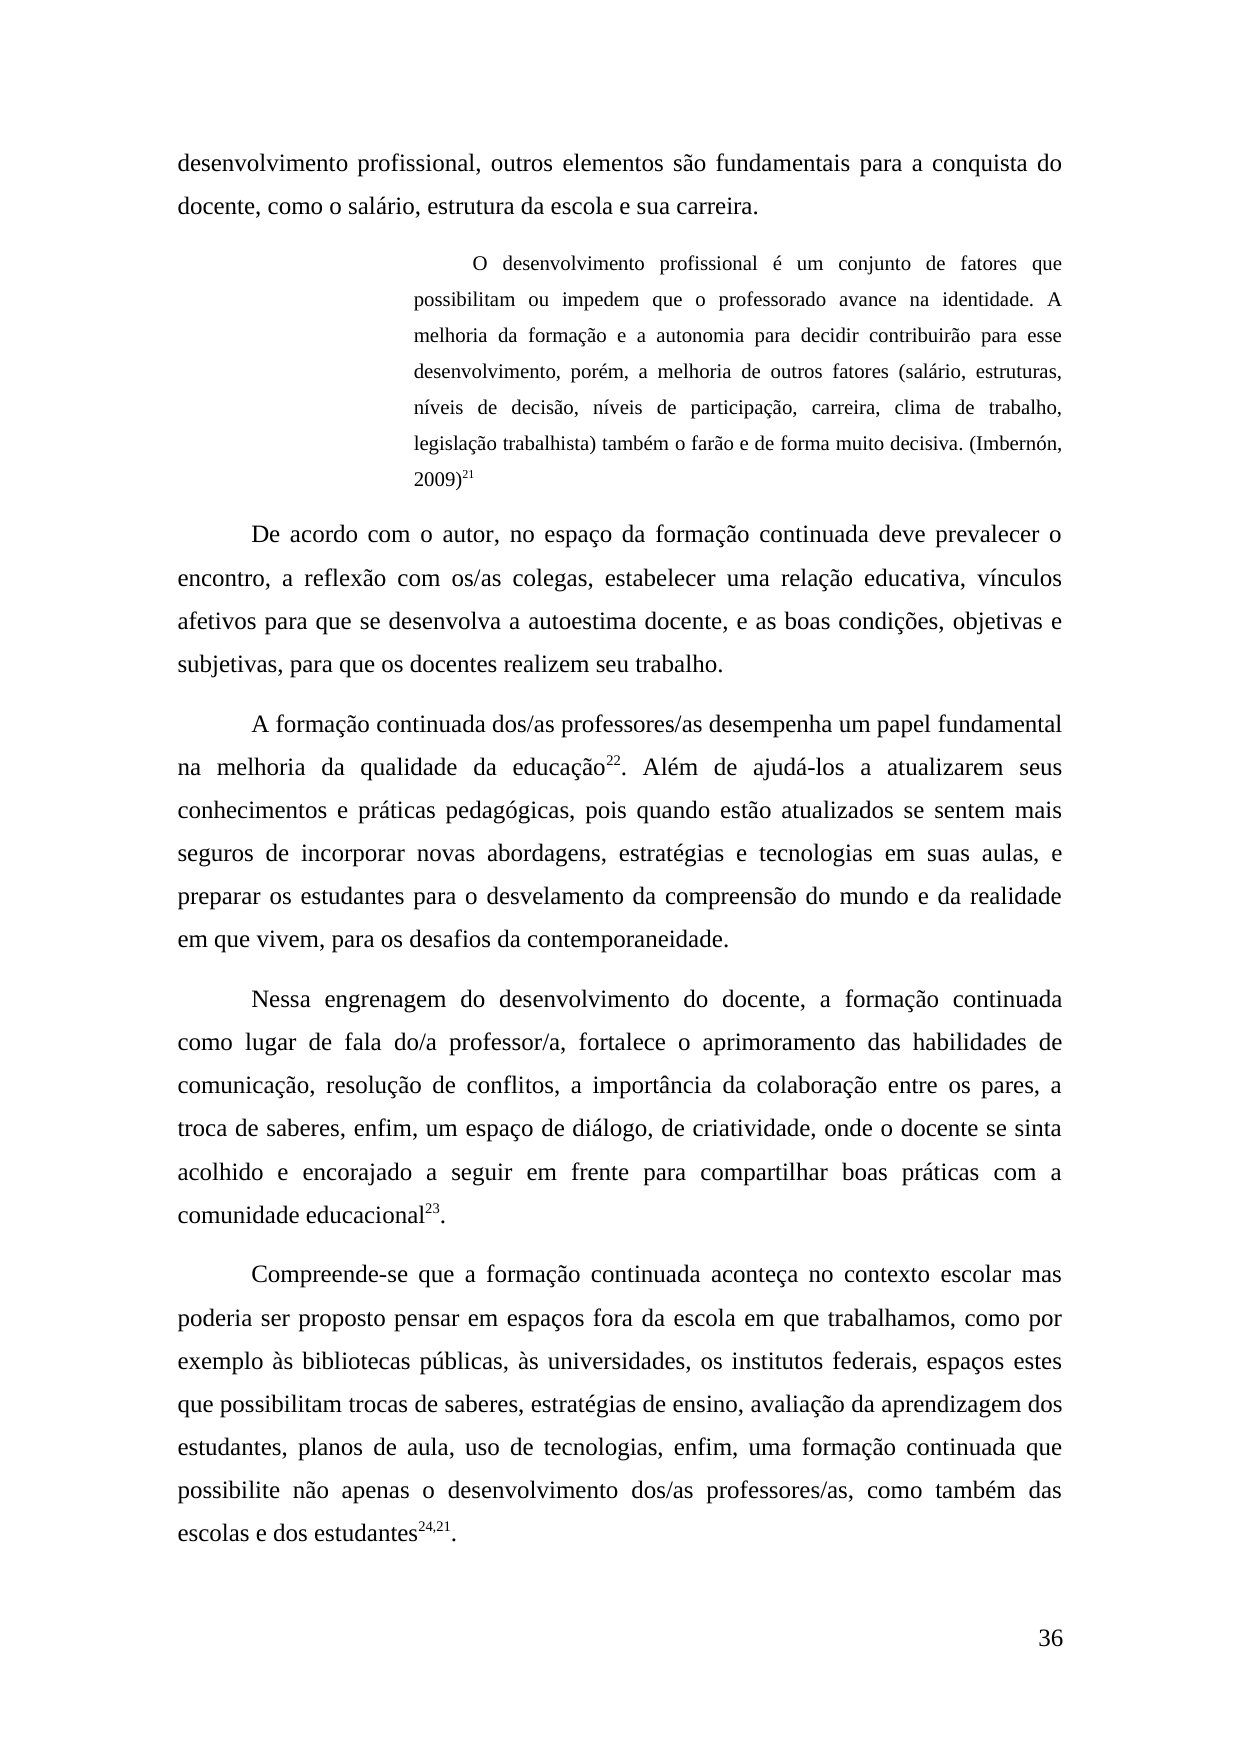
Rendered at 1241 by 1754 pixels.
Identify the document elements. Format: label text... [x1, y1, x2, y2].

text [177, 148, 1063, 219]
text De acordo com o autor, no espaço da formação continuada deve prevalecer o encontro, a reflexão com os/as colegas, estabelecer uma relação educativa, vínculos afetivos para que se desenvolva a autoestima docente, e as boas condições, objetivas e subjetivas, para que os docentes realizem seu trabalho. [177, 519, 1063, 678]
text Nessa engrenagem do desenvolvimento do docente, a formação continuada como lugar de fala do/a professor/a, fortalece o aprimoramento das habilidades de comunicação, resolução de conflitos, a importância da colaboração entre os pares, a troca de saberes, enfim, um espaço de diálogo, de criatividade, onde o docente se sinta acolhido e encorajado a seguir em frente para compartilhar boas práticas com a comunidade educacional. [177, 984, 1063, 1228]
text A formação continuada dos/as professores/as desempenha um papel fundamental na melhoria da qualidade da educação. Além de ajudá-los a atualizarem seus conhecimentos e práticas pedagógicas, pois quando estão atualizados se sentem mais seguros de incorporar novas abordagens, estratégias e tecnologias em suas aulas, e preparar os estudantes para o desvelamento da compreensão do mundo e da realidade em que vivem, para os desafios da contemporaneidade. [177, 709, 1063, 953]
text Compreende-se que a formação continuada aconteça no contexto escolar mas poderia ser proposto pensar em espaços fora da escola em que trabalhamos, como por exemplo às bibliotecas públicas, às universidades, os institutos federais, espaços estes que possibilitam trocas de saberes, estratégias de ensino, avaliação da aprendizagem dos estudantes, planos de aula, uso de tecnologias, enfim, uma formação continuada que possibilite não apenas o desenvolvimento dos/as professores/as, como também das escolas e dos estudantes,21. [177, 1259, 1063, 1547]
text O desenvolvimento profissional é um conjunto de fatores que possibilitam ou impedem que o professorado avance na identidade. A melhoria da formação e a autonomia para decidir contribuirão para esse desenvolvimento, porém, a melhoria de outros fatores (salário, estruturas, níveis de decisão, níveis de participação, carreira, clima de trabalho, legislação trabalhista) também o farão e de forma muito decisiva. (Imbernón, 2009) [413, 251, 1063, 491]
